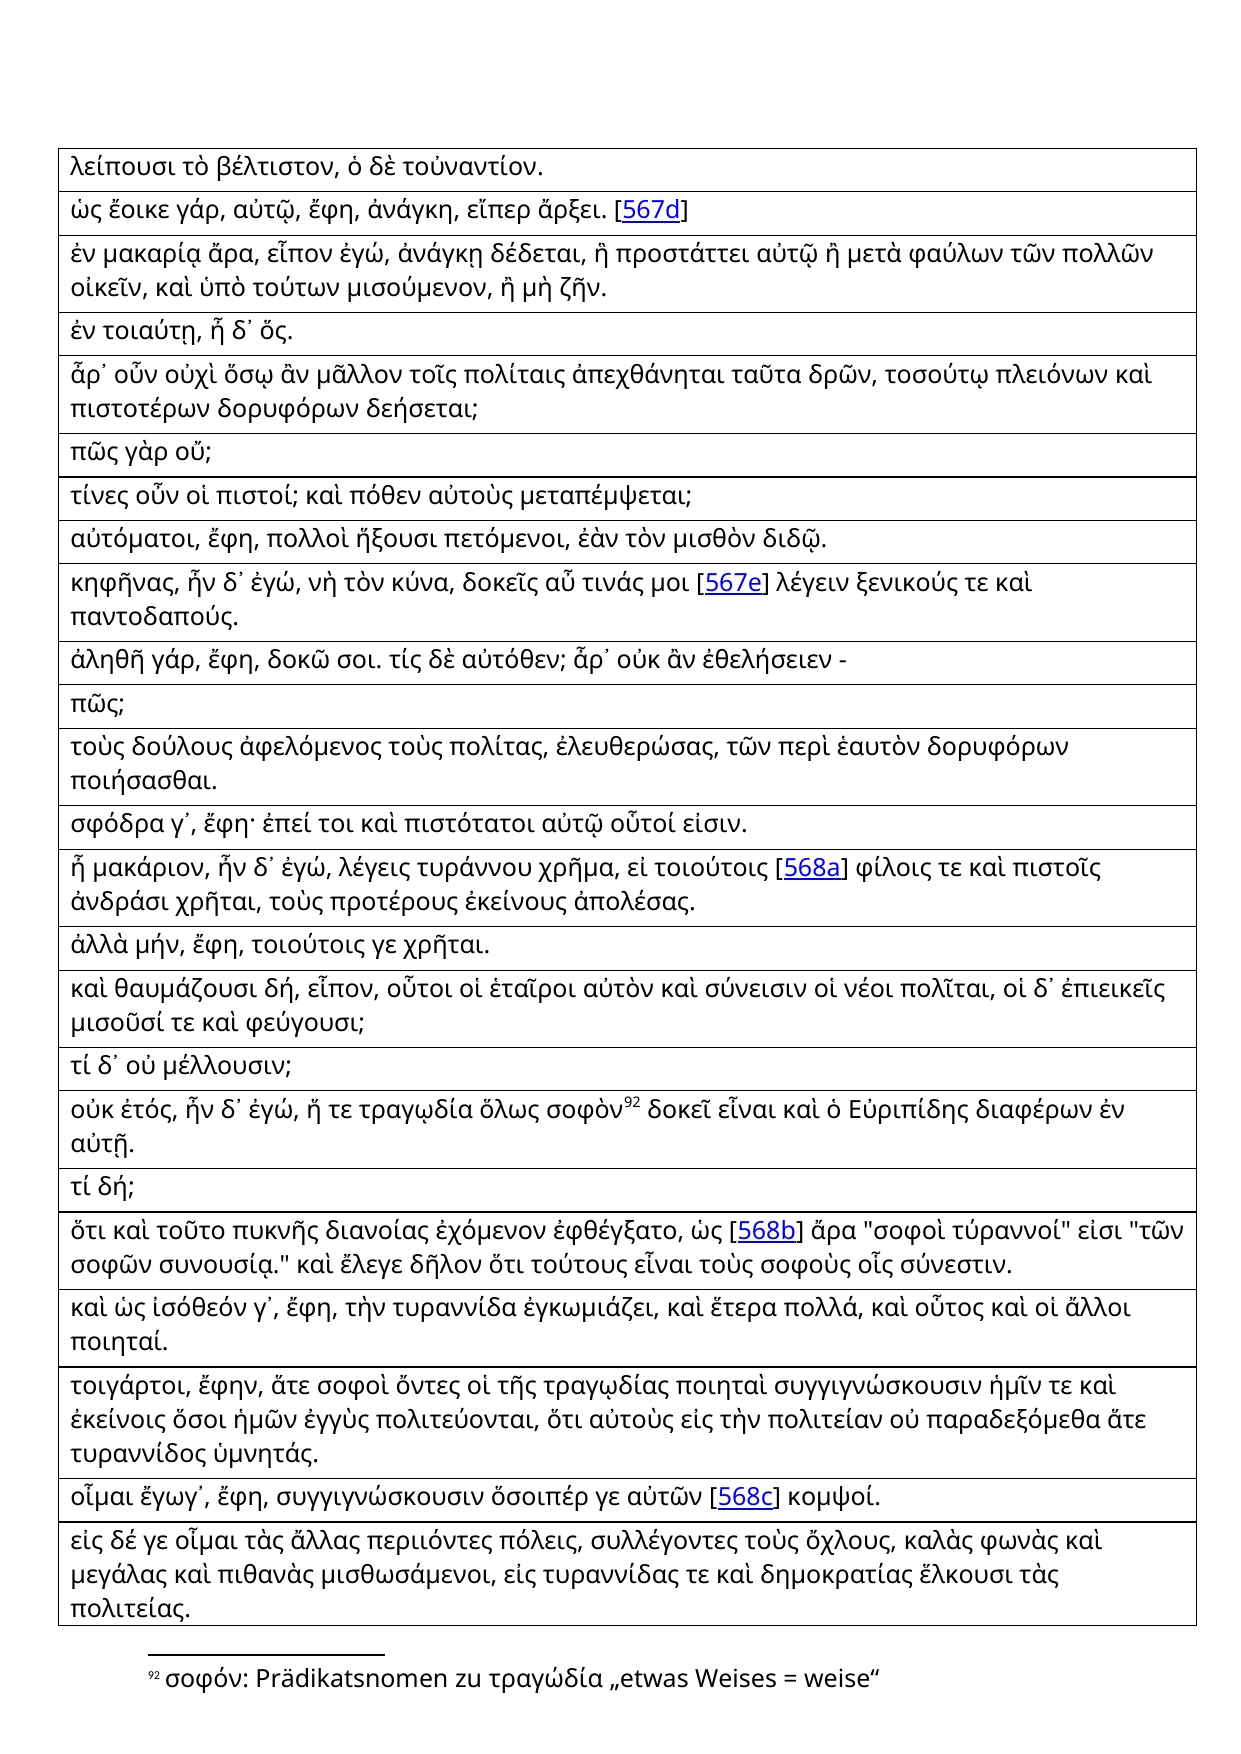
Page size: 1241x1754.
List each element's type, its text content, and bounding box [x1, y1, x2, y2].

table_cell ἀληθῆ γάρ, ἔφη, δοκῶ σοι. τίς δὲ αὐτόθεν; ἆρ᾽ οὐκ ἂν ἐθελήσειεν - [59, 642, 1196, 684]
table_cell τοὺς δούλους ἀφελόμενος τοὺς πολίτας, ἐλευθερώσας, τῶν περὶ ἑαυτὸν δορυφόρων ποιήσασθαι. [59, 729, 1196, 805]
table_cell ἆρ᾽ οὖν οὐχὶ ὅσῳ ἂν μᾶλλον τοῖς πολίταις ἀπεχθάνηται ταῦτα δρῶν, τοσούτῳ πλειόνων καὶ πιστοτέρων δορυφόρων δεήσεται; [59, 356, 1196, 433]
table_cell ἦ μακάριον, ἦν δ᾽ ἐγώ, λέγεις τυράννου χρῆμα, εἰ τοιούτοις [568a] φίλοις τε καὶ πιστοῖς ἀνδράσι χρῆται, τοὺς προτέρους ἐκείνους ἀπολέσας. [59, 850, 1196, 926]
table_cell πῶς; [59, 685, 1196, 728]
table_cell πῶς γὰρ οὔ; [59, 434, 1196, 476]
table_cell ἐν μακαρίᾳ ἄρα, εἶπον ἐγώ, ἀνάγκῃ δέδεται, ἣ προστάττει αὐτῷ ἢ μετὰ φαύλων τῶν πολλῶν οἰκεῖν, καὶ ὑπὸ τούτων μισούμενον, ἢ μὴ ζῆν. [59, 236, 1196, 312]
table_cell ἐν τοιαύτῃ, ἦ δ᾽ ὅς. [59, 313, 1196, 355]
table_cell καὶ ὡς ἰσόθεόν γ᾽, ἔφη, τὴν τυραννίδα ἐγκωμιάζει, καὶ ἕτερα πολλά, καὶ οὗτος καὶ οἱ ἄλλοι ποιηταί. [59, 1290, 1196, 1366]
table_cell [59, 149, 1196, 191]
table_cell καὶ θαυμάζουσι δή, εἶπον, οὗτοι οἱ ἑταῖροι αὐτὸν καὶ σύνεισιν οἱ νέοι πολῖται, οἱ δ᾽ ἐπιεικεῖς μισοῦσί τε καὶ φεύγουσι; [59, 971, 1196, 1047]
table_cell σφόδρα γ᾽, ἔφη· ἐπεί τοι καὶ πιστότατοι αὐτῷ οὗτοί εἰσιν. [59, 806, 1196, 848]
table_cell εἰς δέ γε οἶμαι τὰς ἄλλας περιιόντες πόλεις, συλλέγοντες τοὺς ὄχλους, καλὰς φωνὰς καὶ μεγάλας καὶ πιθανὰς μισθωσάμενοι, εἰς τυραννίδας τε καὶ δημοκρατίας ἕλκουσι τὰς πολιτείας. [59, 1523, 1196, 1624]
table_cell ἀλλὰ μήν, ἔφη, τοιούτοις γε χρῆται. [59, 927, 1196, 969]
table_cell ὡς ἔοικε γάρ, αὐτῷ, ἔφη, ἀνάγκη, εἴπερ ἄρξει. [567d] [59, 192, 1196, 234]
table_cell τί δ᾽ οὐ μέλλουσιν; [59, 1048, 1196, 1090]
table_cell τοιγάρτοι, ἔφην, ἅτε σοφοὶ ὄντες οἱ τῆς τραγῳδίας ποιηταὶ συγγιγνώσκουσιν ἡμῖν τε καὶ ἐκείνοις ὅσοι ἡμῶν ἐγγὺς πολιτεύονται, ὅτι αὐτοὺς εἰς τὴν πολιτείαν οὐ παραδεξόμεθα ἅτε τυραννίδος ὑμνητάς. [59, 1368, 1196, 1478]
table_cell ὅτι καὶ τοῦτο πυκνῆς διανοίας ἐχόμενον ἐφθέγξατο, ὡς [568b] ἄρα "σοφοὶ τύραννοί" εἰσι "τῶν σοφῶν συνουσίᾳ." καὶ ἔλεγε δῆλον ὅτι τούτους εἶναι τοὺς σοφοὺς οἷς σύνεστιν. [59, 1213, 1196, 1289]
table_cell κηφῆνας, ἦν δ᾽ ἐγώ, νὴ τὸν κύνα, δοκεῖς αὖ τινάς μοι [567e] λέγειν ξενικούς τε καὶ παντοδαπούς. [59, 564, 1196, 641]
table_cell οὐκ ἐτός, ἦν δ᾽ ἐγώ, ἥ τε τραγῳδία ὅλως σοφὸν δοκεῖ εἶναι καὶ ὁ Εὐριπίδης διαφέρων ἐν αὐτῇ. [59, 1091, 1196, 1168]
table_cell τίνες οὖν οἱ πιστοί; καὶ πόθεν αὐτοὺς μεταπέμψεται; [59, 478, 1196, 520]
table_cell οἶμαι ἔγωγ᾽, ἔφη, συγγιγνώσκουσιν ὅσοιπέρ γε αὐτῶν [568c] κομψοί. [59, 1479, 1196, 1521]
table_cell αὐτόματοι, ἔφη, πολλοὶ ἥξουσι πετόμενοι, ἐὰν τὸν μισθὸν διδῷ. [59, 521, 1196, 563]
table_cell τί δή; [59, 1169, 1196, 1211]
